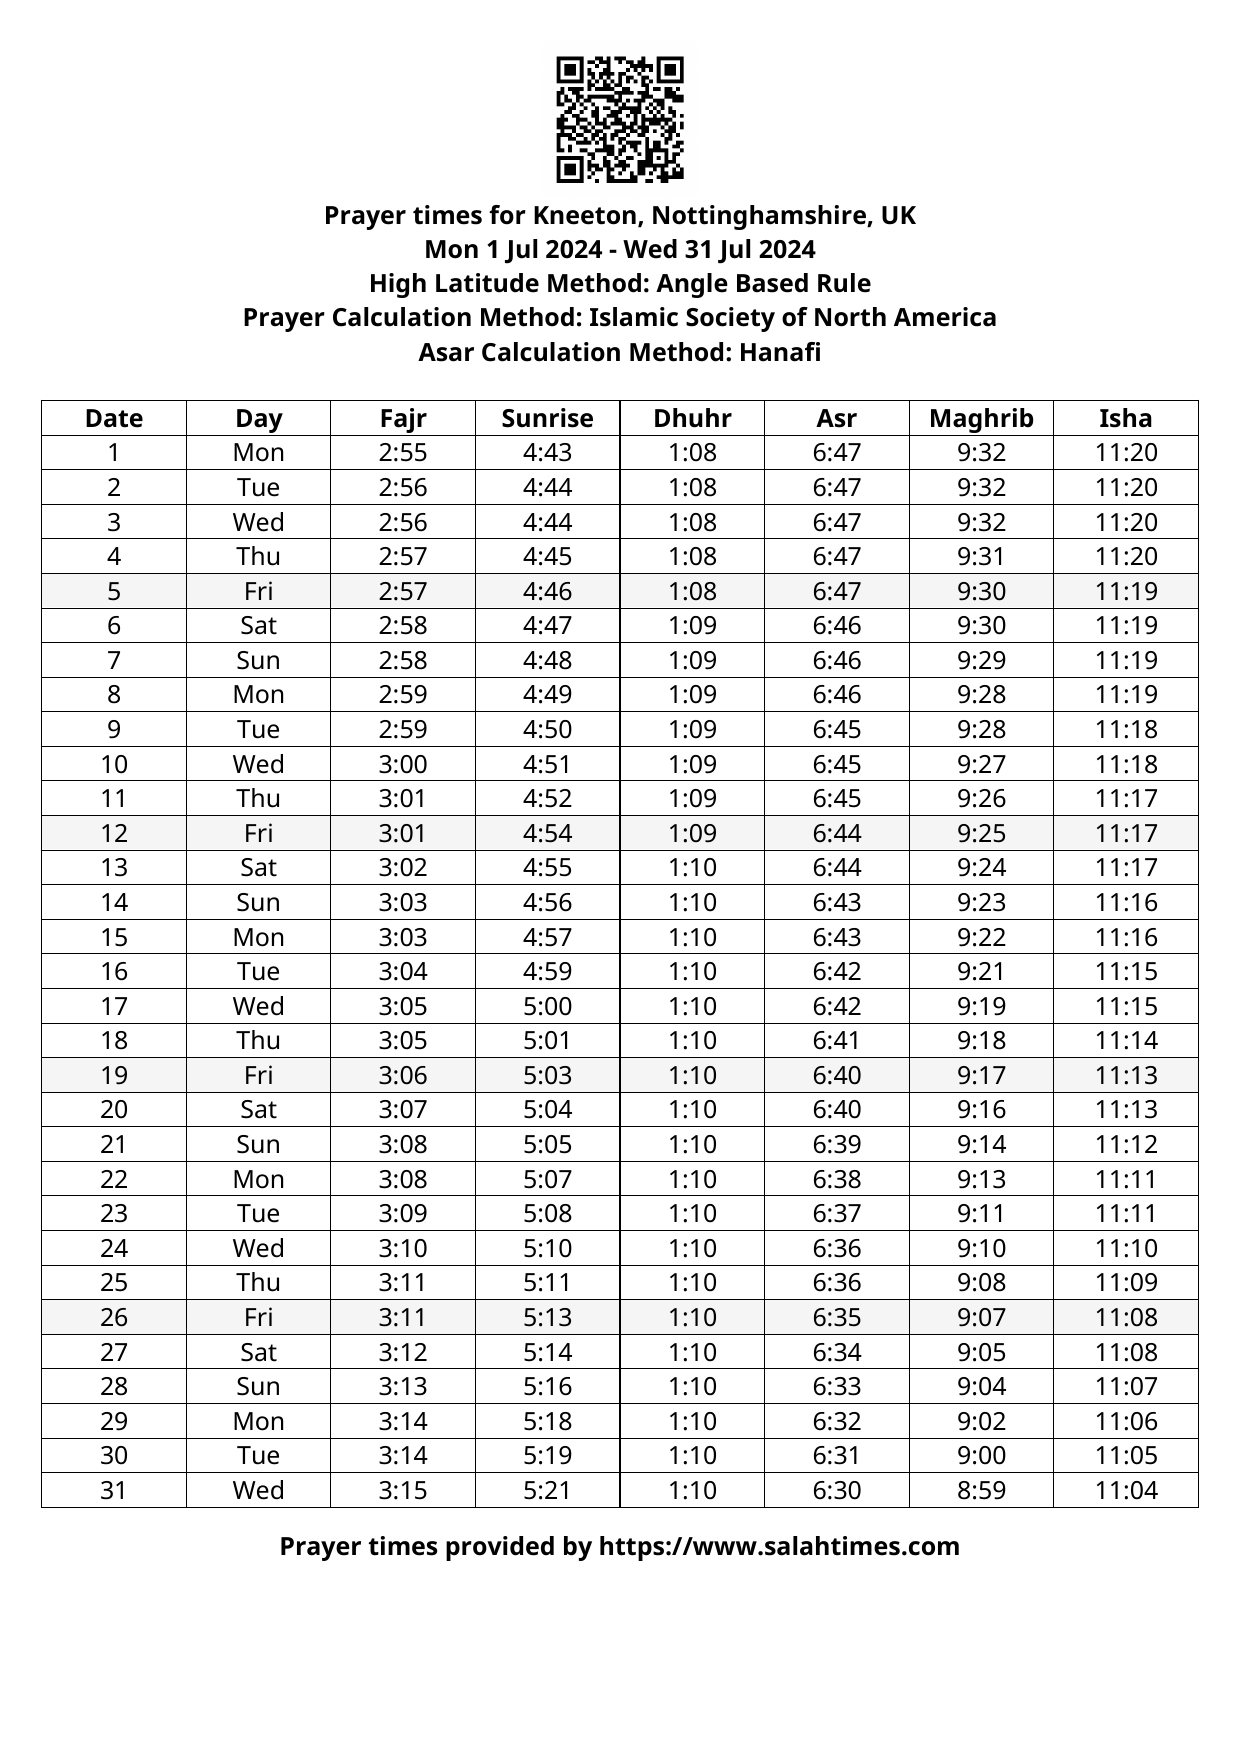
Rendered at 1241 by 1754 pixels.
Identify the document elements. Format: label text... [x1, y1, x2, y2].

table_cell 6:45 [765, 712, 909, 746]
table_cell 1:10 [621, 1439, 764, 1472]
table_cell 27 [42, 1335, 186, 1368]
table_cell 3:08 [331, 1127, 475, 1161]
table_cell 9:13 [910, 1162, 1053, 1195]
table_cell 2:58 [331, 609, 475, 642]
table_cell 6:47 [765, 505, 909, 538]
table_cell 11:04 [1054, 1473, 1198, 1507]
table_cell 5:04 [476, 1093, 619, 1126]
table_cell 3:14 [331, 1404, 475, 1437]
table_cell Thu [187, 1024, 330, 1057]
table_cell 11:05 [1054, 1439, 1198, 1472]
table_cell 1:09 [621, 609, 764, 642]
table_cell 2:56 [331, 505, 475, 538]
table_cell 11:17 [1054, 781, 1198, 815]
table_cell Fri [187, 574, 330, 607]
table_cell 6:32 [765, 1404, 909, 1437]
table_cell 9:24 [910, 851, 1053, 884]
table_cell 6:42 [765, 954, 909, 988]
table_cell 2:58 [331, 643, 475, 677]
table_cell Mon [187, 920, 330, 953]
table_cell 4:48 [476, 643, 619, 677]
table_cell 5:14 [476, 1335, 619, 1368]
table_cell 11:20 [1054, 470, 1198, 504]
table_cell 1:10 [621, 954, 764, 988]
table_cell 6:35 [765, 1300, 909, 1334]
table_cell 9:32 [910, 470, 1053, 504]
table_cell Mon [187, 1404, 330, 1437]
table_cell 9:25 [910, 816, 1053, 849]
table_cell 11:08 [1054, 1300, 1198, 1334]
table_cell 11:19 [1054, 609, 1198, 642]
table_cell Thu [187, 781, 330, 815]
table_cell 1:08 [621, 436, 764, 469]
table_cell 12 [42, 816, 186, 849]
table_cell 1 [42, 436, 186, 469]
table_cell 2:57 [331, 539, 475, 573]
table_cell 11:13 [1054, 1093, 1198, 1126]
table_cell Wed [187, 505, 330, 538]
table_cell 3:01 [331, 816, 475, 849]
table_cell 5:16 [476, 1369, 619, 1403]
table_cell 4:49 [476, 678, 619, 711]
table_cell 9:28 [910, 712, 1053, 746]
table_cell 3:06 [331, 1058, 475, 1092]
table_cell 9:31 [910, 539, 1053, 573]
table_cell 6:44 [765, 816, 909, 849]
table_cell 4:45 [476, 539, 619, 573]
table_cell 1:10 [621, 989, 764, 1022]
table_cell 2:56 [331, 470, 475, 504]
text Prayer Calculation Method: Islamic Society of North America [42, 300, 1198, 334]
table_cell 6:46 [765, 643, 909, 677]
table_cell 5:00 [476, 989, 619, 1022]
table_cell 3:11 [331, 1300, 475, 1334]
table_cell 25 [42, 1266, 186, 1299]
table_cell 6:39 [765, 1127, 909, 1161]
table_cell 11:18 [1054, 712, 1198, 746]
table_cell 6:30 [765, 1473, 909, 1507]
table_cell 1:09 [621, 816, 764, 849]
table_cell 11:10 [1054, 1231, 1198, 1264]
table_cell 11:12 [1054, 1127, 1198, 1161]
table_cell 6:36 [765, 1231, 909, 1264]
table_cell 9:30 [910, 574, 1053, 607]
table_cell 3:15 [331, 1473, 475, 1507]
table_cell 22 [42, 1162, 186, 1195]
table_cell 11:11 [1054, 1196, 1198, 1230]
table_cell 3:13 [331, 1369, 475, 1403]
table_cell 6:47 [765, 574, 909, 607]
table_cell 3:12 [331, 1335, 475, 1368]
table_cell 9:08 [910, 1266, 1053, 1299]
table_cell 9:23 [910, 885, 1053, 919]
table_cell 11:17 [1054, 816, 1198, 849]
table_cell Fri [187, 1300, 330, 1334]
table_header Dhuhr [621, 401, 764, 434]
table_cell 1:08 [621, 505, 764, 538]
table_cell 5:13 [476, 1300, 619, 1334]
table_cell 11:16 [1054, 885, 1198, 919]
table_cell 9:18 [910, 1024, 1053, 1057]
table_cell 1:08 [621, 470, 764, 504]
table_cell 1:10 [621, 1196, 764, 1230]
table_cell 1:10 [621, 1162, 764, 1195]
table_cell Sat [187, 1093, 330, 1126]
table_cell Fri [187, 816, 330, 849]
table_cell Wed [187, 747, 330, 780]
table_cell 31 [42, 1473, 186, 1507]
table_cell 1:10 [621, 1473, 764, 1507]
table_cell 6:47 [765, 470, 909, 504]
text High Latitude Method: Angle Based Rule [42, 266, 1198, 300]
table_cell 3:14 [331, 1439, 475, 1472]
table_cell 9:26 [910, 781, 1053, 815]
table_cell 11:06 [1054, 1404, 1198, 1437]
table_cell Sat [187, 851, 330, 884]
table_cell 23 [42, 1196, 186, 1230]
table_cell 11:17 [1054, 851, 1198, 884]
table_cell 13 [42, 851, 186, 884]
table_cell 6:45 [765, 747, 909, 780]
table_cell 2 [42, 470, 186, 504]
table_cell 8:59 [910, 1473, 1053, 1507]
table_cell 11:18 [1054, 747, 1198, 780]
table_cell 3:09 [331, 1196, 475, 1230]
table_cell 6:41 [765, 1024, 909, 1057]
table_cell 4:50 [476, 712, 619, 746]
table_cell 9:00 [910, 1439, 1053, 1472]
table_cell 9:10 [910, 1231, 1053, 1264]
table_cell 1:10 [621, 1024, 764, 1057]
table_cell 11:20 [1054, 505, 1198, 538]
table_cell 3:08 [331, 1162, 475, 1195]
table_header Asr [765, 401, 909, 434]
table_cell 6:34 [765, 1335, 909, 1368]
table_cell 1:09 [621, 781, 764, 815]
table_header Sunrise [476, 401, 619, 434]
table_cell 9:07 [910, 1300, 1053, 1334]
table_cell Mon [187, 436, 330, 469]
table_cell 3:01 [331, 781, 475, 815]
table_cell 5:07 [476, 1162, 619, 1195]
table_cell 6:37 [765, 1196, 909, 1230]
table_cell 21 [42, 1127, 186, 1161]
table_cell 6:46 [765, 609, 909, 642]
table_cell 2:57 [331, 574, 475, 607]
table_cell 26 [42, 1300, 186, 1334]
table_cell 11 [42, 781, 186, 815]
table_cell 1:10 [621, 1335, 764, 1368]
table_cell Sat [187, 1335, 330, 1368]
table_cell 9:04 [910, 1369, 1053, 1403]
table_cell 5 [42, 574, 186, 607]
table_cell 5:10 [476, 1231, 619, 1264]
table_cell 9:05 [910, 1335, 1053, 1368]
table_cell 4:44 [476, 505, 619, 538]
table_cell 3:03 [331, 920, 475, 953]
table_cell 9:14 [910, 1127, 1053, 1161]
table_cell 11:15 [1054, 989, 1198, 1022]
table_cell Wed [187, 1231, 330, 1264]
text Mon 1 Jul 2024 - Wed 31 Jul 2024 [42, 232, 1198, 266]
table_cell Sun [187, 1127, 330, 1161]
table_cell 5:01 [476, 1024, 619, 1057]
table_cell 1:08 [621, 574, 764, 607]
table_cell 2:59 [331, 678, 475, 711]
table_cell 5:03 [476, 1058, 619, 1092]
table_cell 1:10 [621, 1369, 764, 1403]
table_cell 9:30 [910, 609, 1053, 642]
table_cell 6:47 [765, 436, 909, 469]
table_cell 9:16 [910, 1093, 1053, 1126]
table_cell 11:08 [1054, 1335, 1198, 1368]
text Prayer times for Kneeton, Nottinghamshire, UK [42, 198, 1198, 232]
table_cell 4:55 [476, 851, 619, 884]
table_header Maghrib [910, 401, 1053, 434]
table_cell 6:38 [765, 1162, 909, 1195]
table_cell 11:20 [1054, 436, 1198, 469]
table_cell 4:54 [476, 816, 619, 849]
table_cell 6:47 [765, 539, 909, 573]
table_cell 1:10 [621, 1266, 764, 1299]
table_cell 6:43 [765, 885, 909, 919]
table_cell 9:28 [910, 678, 1053, 711]
table_cell 9:29 [910, 643, 1053, 677]
table_cell 9:27 [910, 747, 1053, 780]
table_cell 18 [42, 1024, 186, 1057]
table_cell 6:36 [765, 1266, 909, 1299]
table_cell 8 [42, 678, 186, 711]
table_cell 3:11 [331, 1266, 475, 1299]
table_cell 5:18 [476, 1404, 619, 1437]
table_cell Tue [187, 712, 330, 746]
table_header Date [42, 401, 186, 434]
table_cell 6:42 [765, 989, 909, 1022]
table_cell 11:14 [1054, 1024, 1198, 1057]
table_cell 4:56 [476, 885, 619, 919]
table_header Isha [1054, 401, 1198, 434]
table_cell 5:11 [476, 1266, 619, 1299]
table_cell 9:32 [910, 505, 1053, 538]
text Prayer times provided by https://www.salahtimes.com [42, 1528, 1198, 1563]
table_cell 28 [42, 1369, 186, 1403]
table_header Fajr [331, 401, 475, 434]
table_cell 4:57 [476, 920, 619, 953]
table_cell Sun [187, 885, 330, 919]
table_cell 1:09 [621, 747, 764, 780]
table_cell 11:13 [1054, 1058, 1198, 1092]
table_cell 4:44 [476, 470, 619, 504]
table_cell Tue [187, 1196, 330, 1230]
table_cell 11:16 [1054, 920, 1198, 953]
table_cell 3:05 [331, 1024, 475, 1057]
table_cell 3:10 [331, 1231, 475, 1264]
table_cell 1:10 [621, 1058, 764, 1092]
table_cell 3:02 [331, 851, 475, 884]
table_cell Wed [187, 989, 330, 1022]
table_cell Sun [187, 1369, 330, 1403]
table_cell 3:00 [331, 747, 475, 780]
table_cell 5:08 [476, 1196, 619, 1230]
table_cell 1:09 [621, 712, 764, 746]
text Asar Calculation Method: Hanafi [42, 334, 1198, 368]
table_cell 6 [42, 609, 186, 642]
table_cell 1:10 [621, 1404, 764, 1437]
table_cell 9:17 [910, 1058, 1053, 1092]
table_cell 11:19 [1054, 678, 1198, 711]
table_cell 1:10 [621, 1093, 764, 1126]
table_cell 3:05 [331, 989, 475, 1022]
table_cell 16 [42, 954, 186, 988]
table_cell 6:40 [765, 1058, 909, 1092]
table_cell 4:51 [476, 747, 619, 780]
table_cell 17 [42, 989, 186, 1022]
table_cell Tue [187, 1439, 330, 1472]
table_cell 7 [42, 643, 186, 677]
table_cell 3 [42, 505, 186, 538]
table_cell 4 [42, 539, 186, 573]
table_cell 9:11 [910, 1196, 1053, 1230]
table_cell Tue [187, 470, 330, 504]
table_cell 1:08 [621, 539, 764, 573]
table_cell 4:59 [476, 954, 619, 988]
table_cell 30 [42, 1439, 186, 1472]
table_cell 1:10 [621, 885, 764, 919]
table_cell 4:43 [476, 436, 619, 469]
table_cell 11:19 [1054, 574, 1198, 607]
table_cell Fri [187, 1058, 330, 1092]
table_header Day [187, 401, 330, 434]
table_cell 14 [42, 885, 186, 919]
table_cell 5:21 [476, 1473, 619, 1507]
table_cell 3:07 [331, 1093, 475, 1126]
table_cell 6:43 [765, 920, 909, 953]
table_cell 9:32 [910, 436, 1053, 469]
table_cell 3:03 [331, 885, 475, 919]
table_cell 9:19 [910, 989, 1053, 1022]
table_cell 6:40 [765, 1093, 909, 1126]
table_cell Wed [187, 1473, 330, 1507]
table_cell 11:07 [1054, 1369, 1198, 1403]
table_cell 24 [42, 1231, 186, 1264]
table_cell 11:09 [1054, 1266, 1198, 1299]
picture [542, 41, 699, 198]
table_cell 1:10 [621, 851, 764, 884]
table_cell 4:46 [476, 574, 619, 607]
table_cell Tue [187, 954, 330, 988]
table_cell 9:02 [910, 1404, 1053, 1437]
table_cell 1:10 [621, 1231, 764, 1264]
table_cell 3:04 [331, 954, 475, 988]
table_cell 5:05 [476, 1127, 619, 1161]
table_cell 2:59 [331, 712, 475, 746]
table_cell 6:31 [765, 1439, 909, 1472]
table_cell Thu [187, 539, 330, 573]
table_cell 11:11 [1054, 1162, 1198, 1195]
table_cell 11:19 [1054, 643, 1198, 677]
table_cell 6:46 [765, 678, 909, 711]
table_cell Sat [187, 609, 330, 642]
table_cell 2:55 [331, 436, 475, 469]
table_cell 1:10 [621, 1300, 764, 1334]
table_cell 29 [42, 1404, 186, 1437]
table_cell 11:15 [1054, 954, 1198, 988]
table_cell 4:52 [476, 781, 619, 815]
table_cell 19 [42, 1058, 186, 1092]
table_cell 1:09 [621, 643, 764, 677]
table_cell 1:10 [621, 920, 764, 953]
table_cell 4:47 [476, 609, 619, 642]
table_cell Mon [187, 678, 330, 711]
table_cell Sun [187, 643, 330, 677]
table_cell 6:44 [765, 851, 909, 884]
table_cell 20 [42, 1093, 186, 1126]
table_cell 11:20 [1054, 539, 1198, 573]
table_cell 10 [42, 747, 186, 780]
table_cell 1:09 [621, 678, 764, 711]
table_cell 15 [42, 920, 186, 953]
table_cell 6:33 [765, 1369, 909, 1403]
table_cell 1:10 [621, 1127, 764, 1161]
table_cell 9 [42, 712, 186, 746]
table_cell Mon [187, 1162, 330, 1195]
table_cell 9:21 [910, 954, 1053, 988]
table_cell 6:45 [765, 781, 909, 815]
table_cell 5:19 [476, 1439, 619, 1472]
table_cell Thu [187, 1266, 330, 1299]
table_cell 9:22 [910, 920, 1053, 953]
